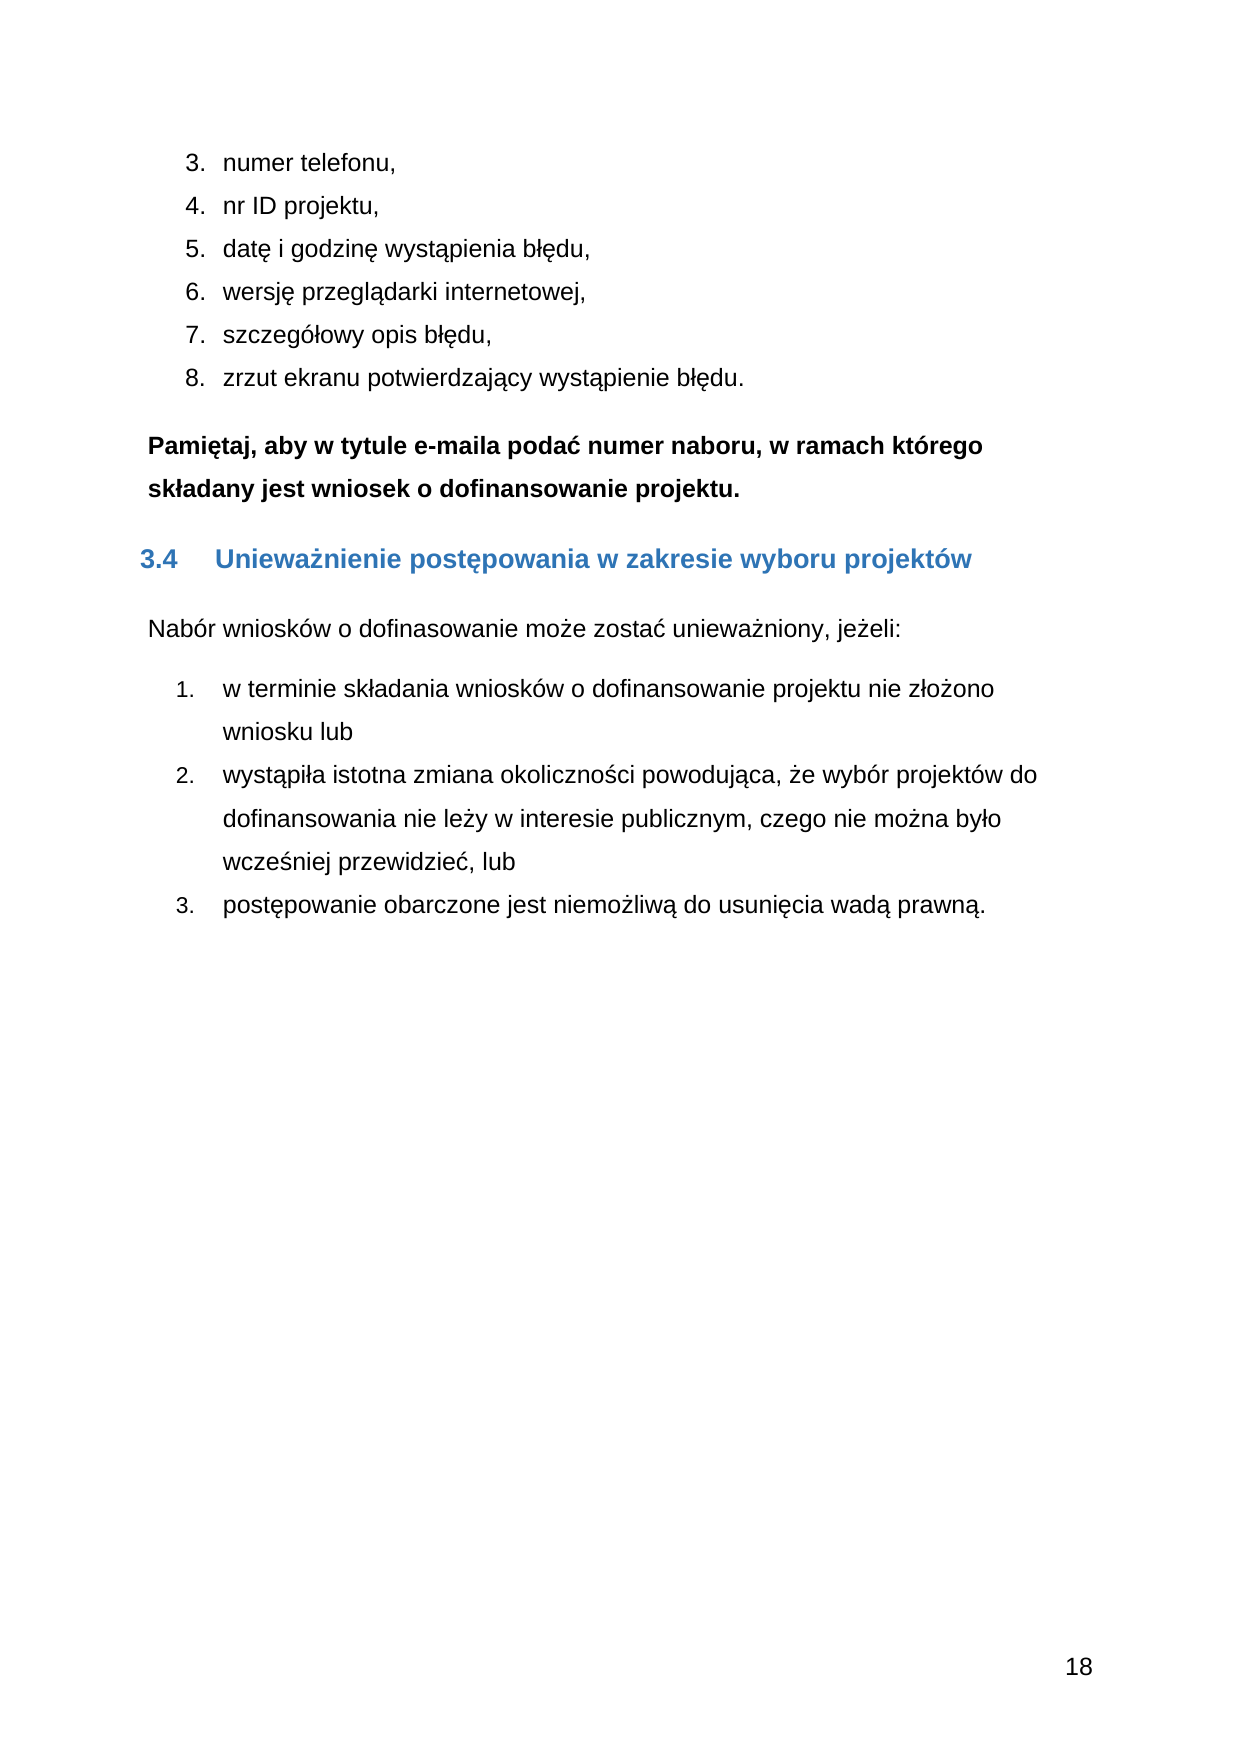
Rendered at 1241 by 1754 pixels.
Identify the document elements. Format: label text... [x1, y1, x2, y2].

list postępowanie obarczone jest niemożliwą do usunięcia wadą prawną. [185, 890, 1093, 919]
text Pamiętaj, aby w tytule e-maila podać numer naboru, w ramach którego składany jest wniosek o dofinansowanie projektu. [148, 431, 1093, 503]
list numer telefonu, [185, 148, 1093, 176]
list w terminie składania wniosków o dofinansowanie projektu nie złożono wniosku lub [185, 674, 1093, 746]
list datę i godzinę wystąpienia błędu, [185, 234, 1093, 263]
list szczegółowy opis błędu, [185, 320, 1093, 349]
list wystąpiła istotna zmiana okoliczności powodująca, że wybór projektów do dofinansowania nie leży w interesie publicznym, czego nie można było wcześniej przewidzieć, lub [185, 761, 1093, 876]
list nr ID projektu, [185, 191, 1093, 219]
list zrzut ekranu potwierdzający wystąpienie błędu. [185, 363, 1093, 392]
subtitle Unieważnienie postępowania w zakresie wyboru projektów [140, 543, 1093, 574]
list wersję przeglądarki internetowej, [185, 277, 1093, 306]
text Nabór wniosków o dofinasowanie może zostać unieważniony, jeżeli: [148, 614, 1093, 643]
